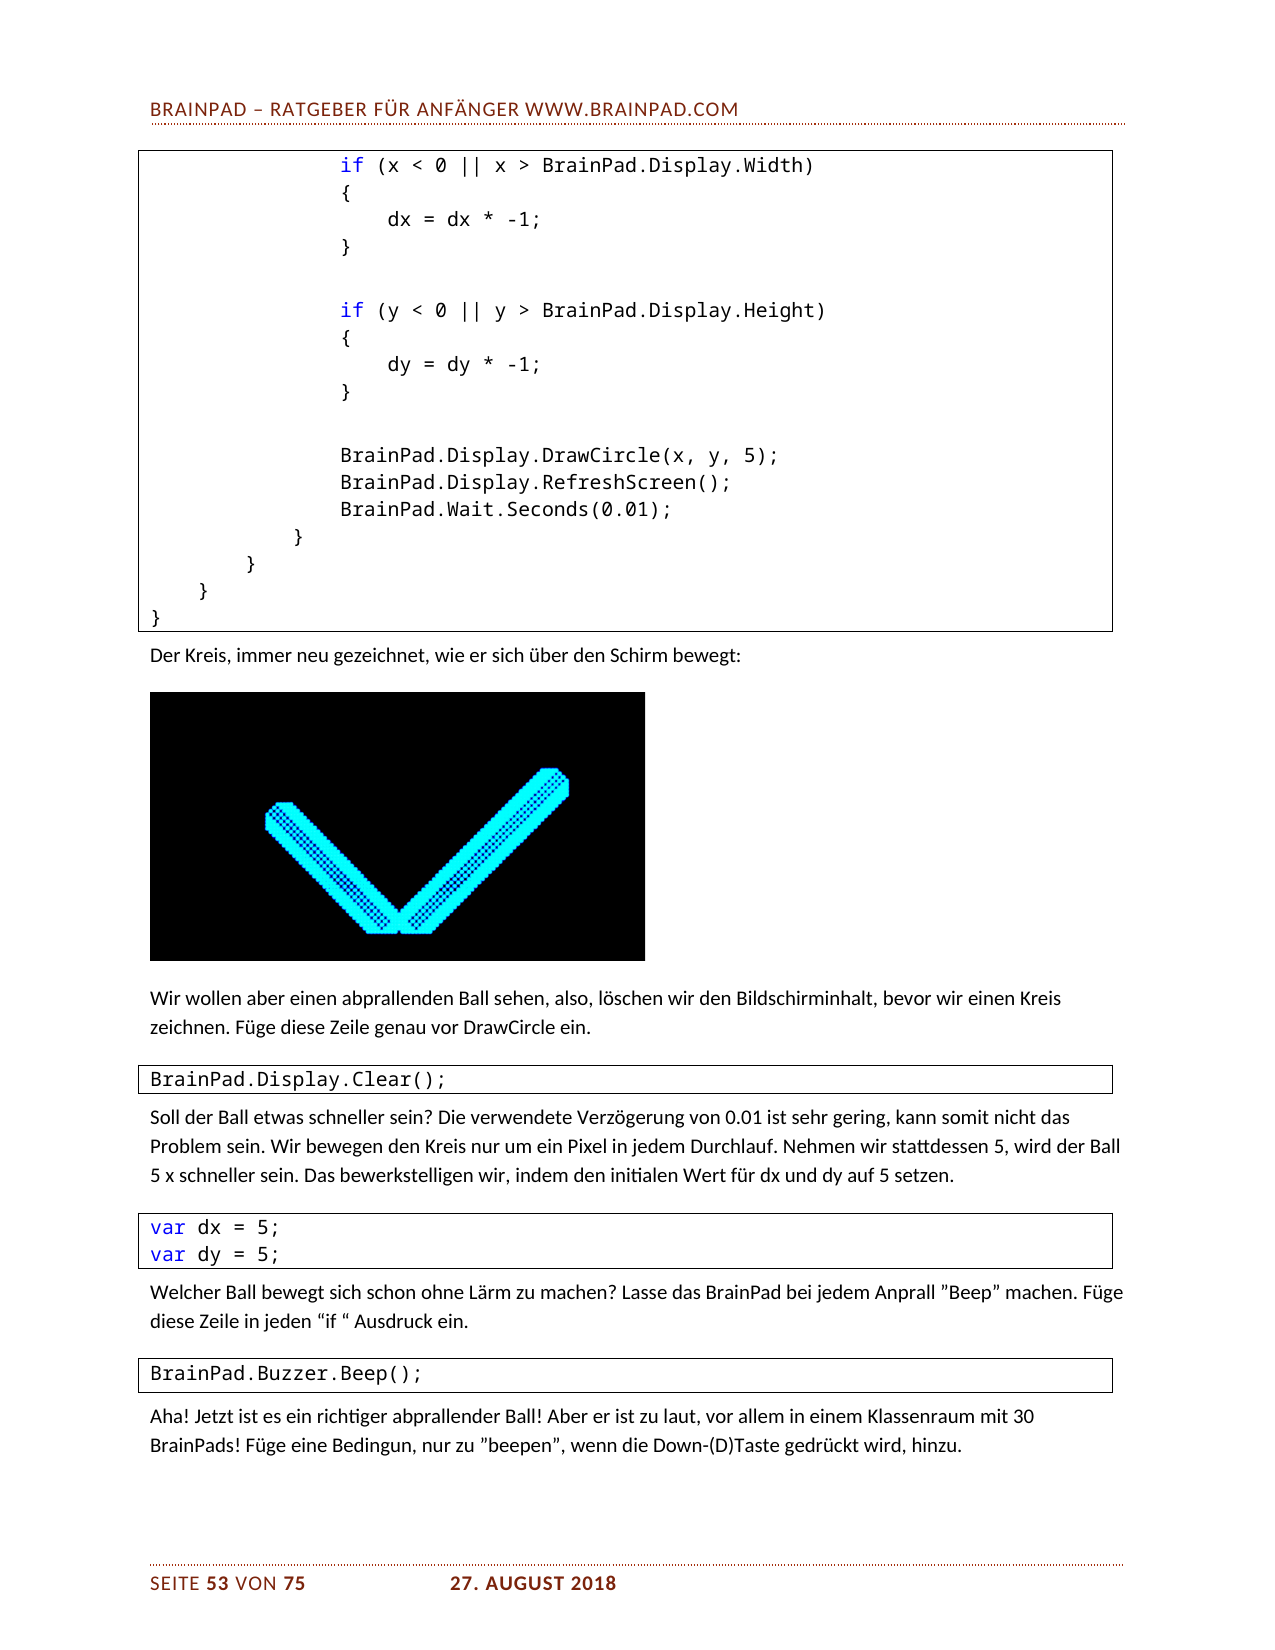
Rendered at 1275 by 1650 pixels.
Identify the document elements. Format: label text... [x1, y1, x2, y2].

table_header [139, 151, 1112, 631]
text Der Kreis, immer neu gezeichnet, wie er sich über den Schirm bewegt: [150, 642, 1125, 667]
text Soll der Ball etwas schneller sein? Die verwendete Verzögerung von 0.01 ist sehr gering, kann somit nicht das Problem sein. Wir bewegen den Kreis nur um ein Pixel in jedem Durchlauf. Nehmen wir stattdessen 5, wird der Ball 5 x schneller sein. Das bewerkstelligen wir, indem den initialen Wert für dx und dy auf 5 setzen. [150, 1104, 1125, 1188]
text Aha! Jetzt ist es ein richtiger abprallender Ball! Aber er ist zu laut, vor allem in einem Klassenraum mit 30 BrainPads! Füge eine Bedingun, nur zu ”beepen”, wenn die Down-(D)Taste gedrückt wird, hinzu. [150, 1403, 1125, 1458]
text Welcher Ball bewegt sich schon ohne Lärm zu machen? Lasse das BrainPad bei jedem Anprall ”Beep” machen. Füge diese Zeile in jeden “if “ Ausdruck ein. [150, 1279, 1125, 1333]
table_header BrainPad.Display.Clear(); [139, 1066, 1112, 1093]
table_header BrainPad.Buzzer.Beep(); [139, 1359, 1112, 1392]
text Wir wollen aber einen abprallenden Ball sehen, also, löschen wir den Bildschirminhalt, bevor wir einen Kreis zeichnen. Füge diese Zeile genau vor DrawCircle ein. [150, 985, 1125, 1040]
table_header var dx = 5; var dy = 5; [139, 1214, 1112, 1267]
picture [150, 692, 646, 961]
